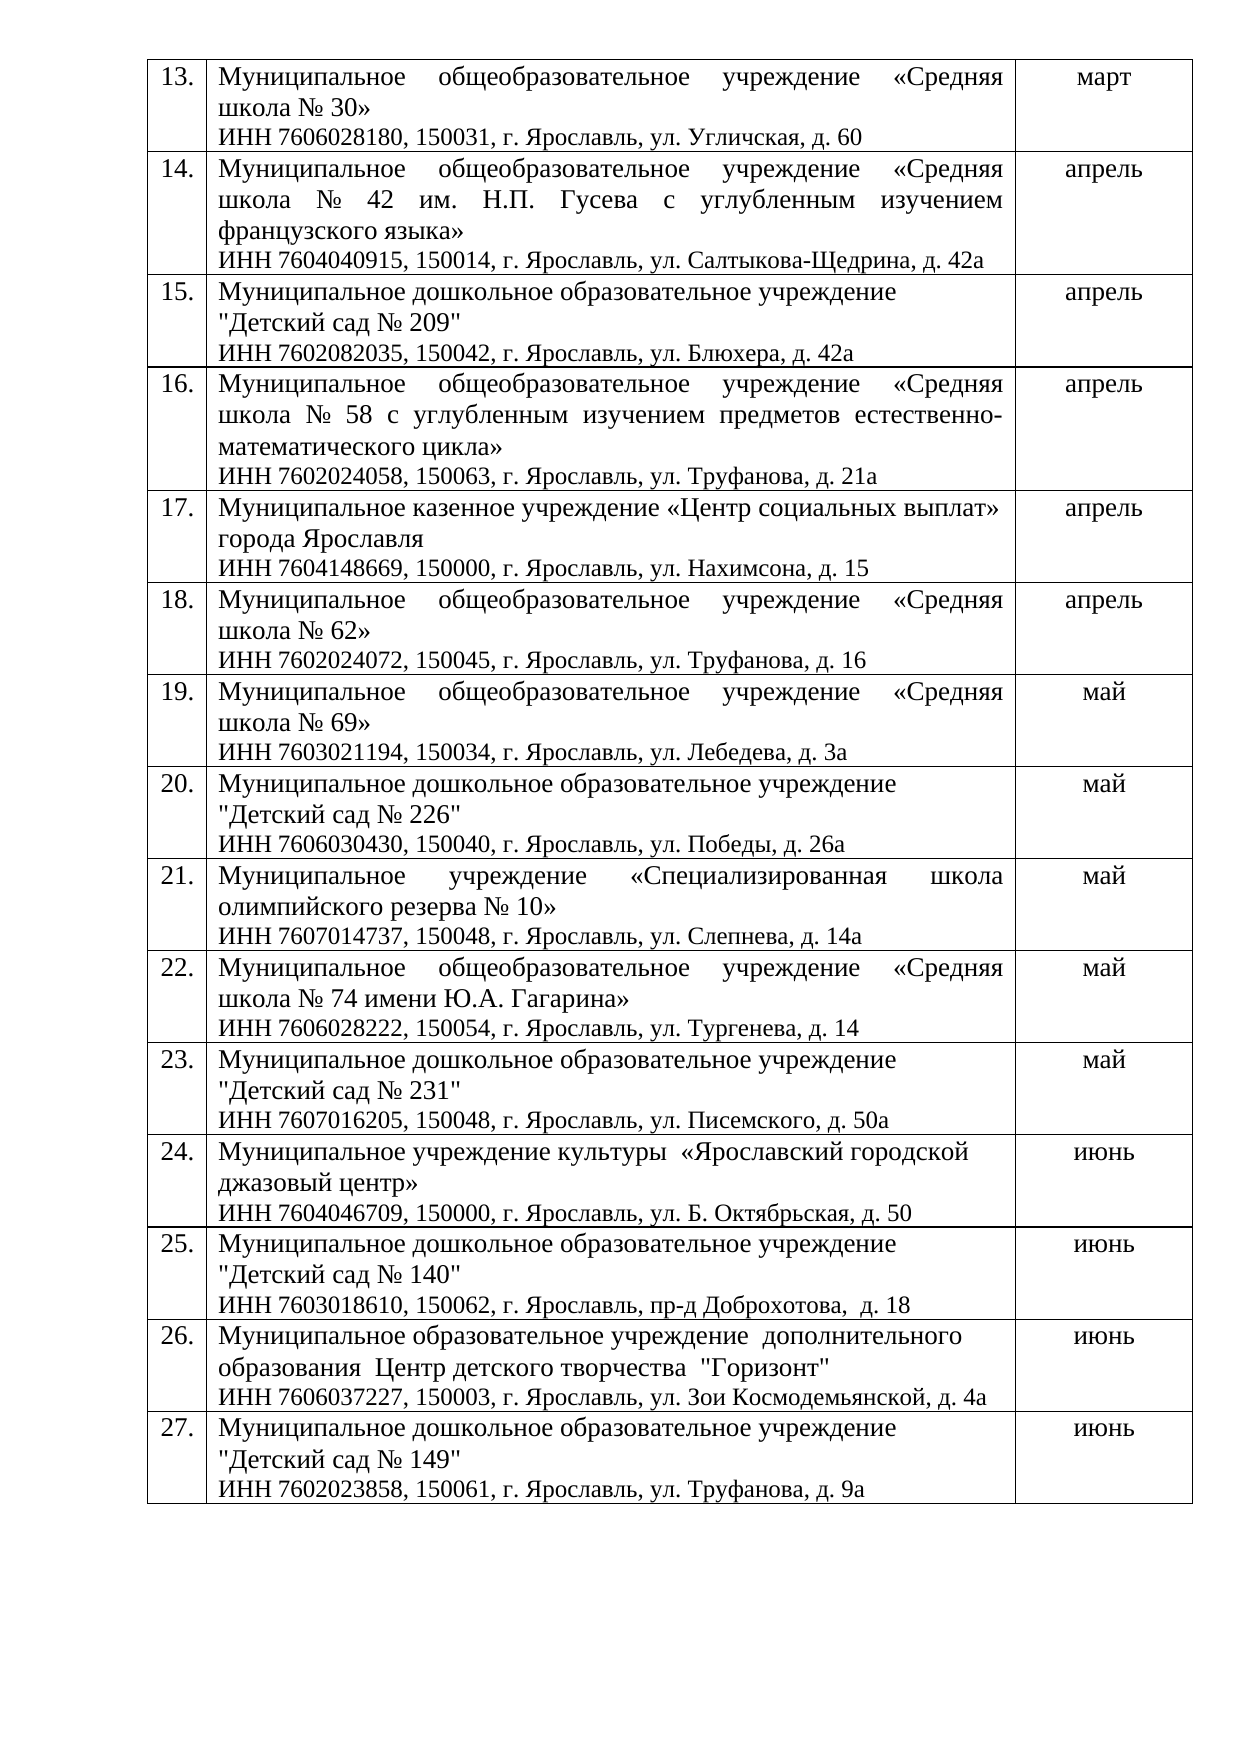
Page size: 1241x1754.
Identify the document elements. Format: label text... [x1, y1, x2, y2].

table_cell Муниципальное общеобразовательное учреждение «Средняя школа № 58 с углубленным изучением предметов естественно-математического цикла» ИНН 7602024058, 150063, г. Ярославль, ул. Труфанова, д. 21а [207, 368, 1015, 490]
table_cell Муниципальное общеобразовательное учреждение «Средняя школа № 42 им. Н.П. Гусева с углубленным изучением французского языка» ИНН 7604040915, 150014, г. Ярославль, ул. Салтыкова-Щедрина, д. 42а [207, 152, 1015, 274]
table_cell апрель [1016, 275, 1192, 366]
table_cell июнь [1016, 1135, 1192, 1226]
table_cell 22. [148, 951, 206, 1042]
table_cell май [1016, 1043, 1192, 1134]
table_cell 17. [148, 491, 206, 582]
table_cell апрель [1016, 583, 1192, 674]
table_cell 27. [148, 1412, 206, 1503]
table_cell июнь [1016, 1412, 1192, 1503]
table_cell Муниципальное общеобразовательное учреждение «Средняя школа № 74 имени Ю.А. Гагарина» ИНН 7606028222, 150054, г. Ярославль, ул. Тургенева, д. 14 [207, 951, 1015, 1042]
table_cell Муниципальное дошкольное образовательное учреждение "Детский сад № 149" ИНН 7602023858, 150061, г. Ярославль, ул. Труфанова, д. 9а [207, 1412, 1015, 1503]
table_cell Муниципальное казенное учреждение «Центр социальных выплат» города Ярославля ИНН 7604148669, 150000, г. Ярославль, ул. Нахимсона, д. 15 [207, 491, 1015, 582]
table_cell май [1016, 951, 1192, 1042]
table_cell 21. [148, 859, 206, 950]
table_cell Муниципальное дошкольное образовательное учреждение "Детский сад № 231" ИНН 7607016205, 150048, г. Ярославль, ул. Писемского, д. 50а [207, 1043, 1015, 1134]
table_cell Муниципальное общеобразовательное учреждение «Средняя школа № 30» ИНН 7606028180, 150031, г. Ярославль, ул. Угличская, д. 60 [207, 60, 1015, 151]
table_cell Муниципальное дошкольное образовательное учреждение "Детский сад № 209" ИНН 7602082035, 150042, г. Ярославль, ул. Блюхера, д. 42а [207, 275, 1015, 366]
table_cell май [1016, 859, 1192, 950]
table_cell 14. [148, 152, 206, 274]
table_cell март [1016, 60, 1192, 151]
table_cell 13. [148, 60, 206, 151]
table_cell июнь [1016, 1320, 1192, 1411]
table_cell Муниципальное учреждение «Специализированная школа олимпийского резерва № 10» ИНН 7607014737, 150048, г. Ярославль, ул. Слепнева, д. 14а [207, 859, 1015, 950]
table_cell 20. [148, 767, 206, 858]
table_cell май [1016, 767, 1192, 858]
table_cell 26. [148, 1320, 206, 1411]
table_cell Муниципальное общеобразовательное учреждение «Средняя школа № 69» ИНН 7603021194, 150034, г. Ярославль, ул. Лебедева, д. 3а [207, 675, 1015, 766]
table_cell Муниципальное дошкольное образовательное учреждение "Детский сад № 226" ИНН 7606030430, 150040, г. Ярославль, ул. Победы, д. 26а [207, 767, 1015, 858]
table_cell Муниципальное дошкольное образовательное учреждение "Детский сад № 140" ИНН 7603018610, 150062, г. Ярославль, пр-д Доброхотова, д. 18 [207, 1228, 1015, 1318]
table_cell 19. [148, 675, 206, 766]
table_cell апрель [1016, 368, 1192, 490]
table_cell Муниципальное образовательное учреждение дополнительного образования Центр детского творчества "Горизонт" ИНН 7606037227, 150003, г. Ярославль, ул. Зои Космодемьянской, д. 4а [207, 1320, 1015, 1411]
table_cell 16. [148, 368, 206, 490]
table_cell 25. [148, 1228, 206, 1318]
table_cell июнь [1016, 1228, 1192, 1318]
table_cell 15. [148, 275, 206, 366]
table_cell Муниципальное общеобразовательное учреждение «Средняя школа № 62» ИНН 7602024072, 150045, г. Ярославль, ул. Труфанова, д. 16 [207, 583, 1015, 674]
table_cell апрель [1016, 491, 1192, 582]
table_cell апрель [1016, 152, 1192, 274]
table_cell 23. [148, 1043, 206, 1134]
table_cell май [1016, 675, 1192, 766]
table_cell Муниципальное учреждение культуры «Ярославский городской джазовый центр» ИНН 7604046709, 150000, г. Ярославль, ул. Б. Октябрьская, д. 50 [207, 1135, 1015, 1226]
table_cell 18. [148, 583, 206, 674]
table_cell 24. [148, 1135, 206, 1226]
